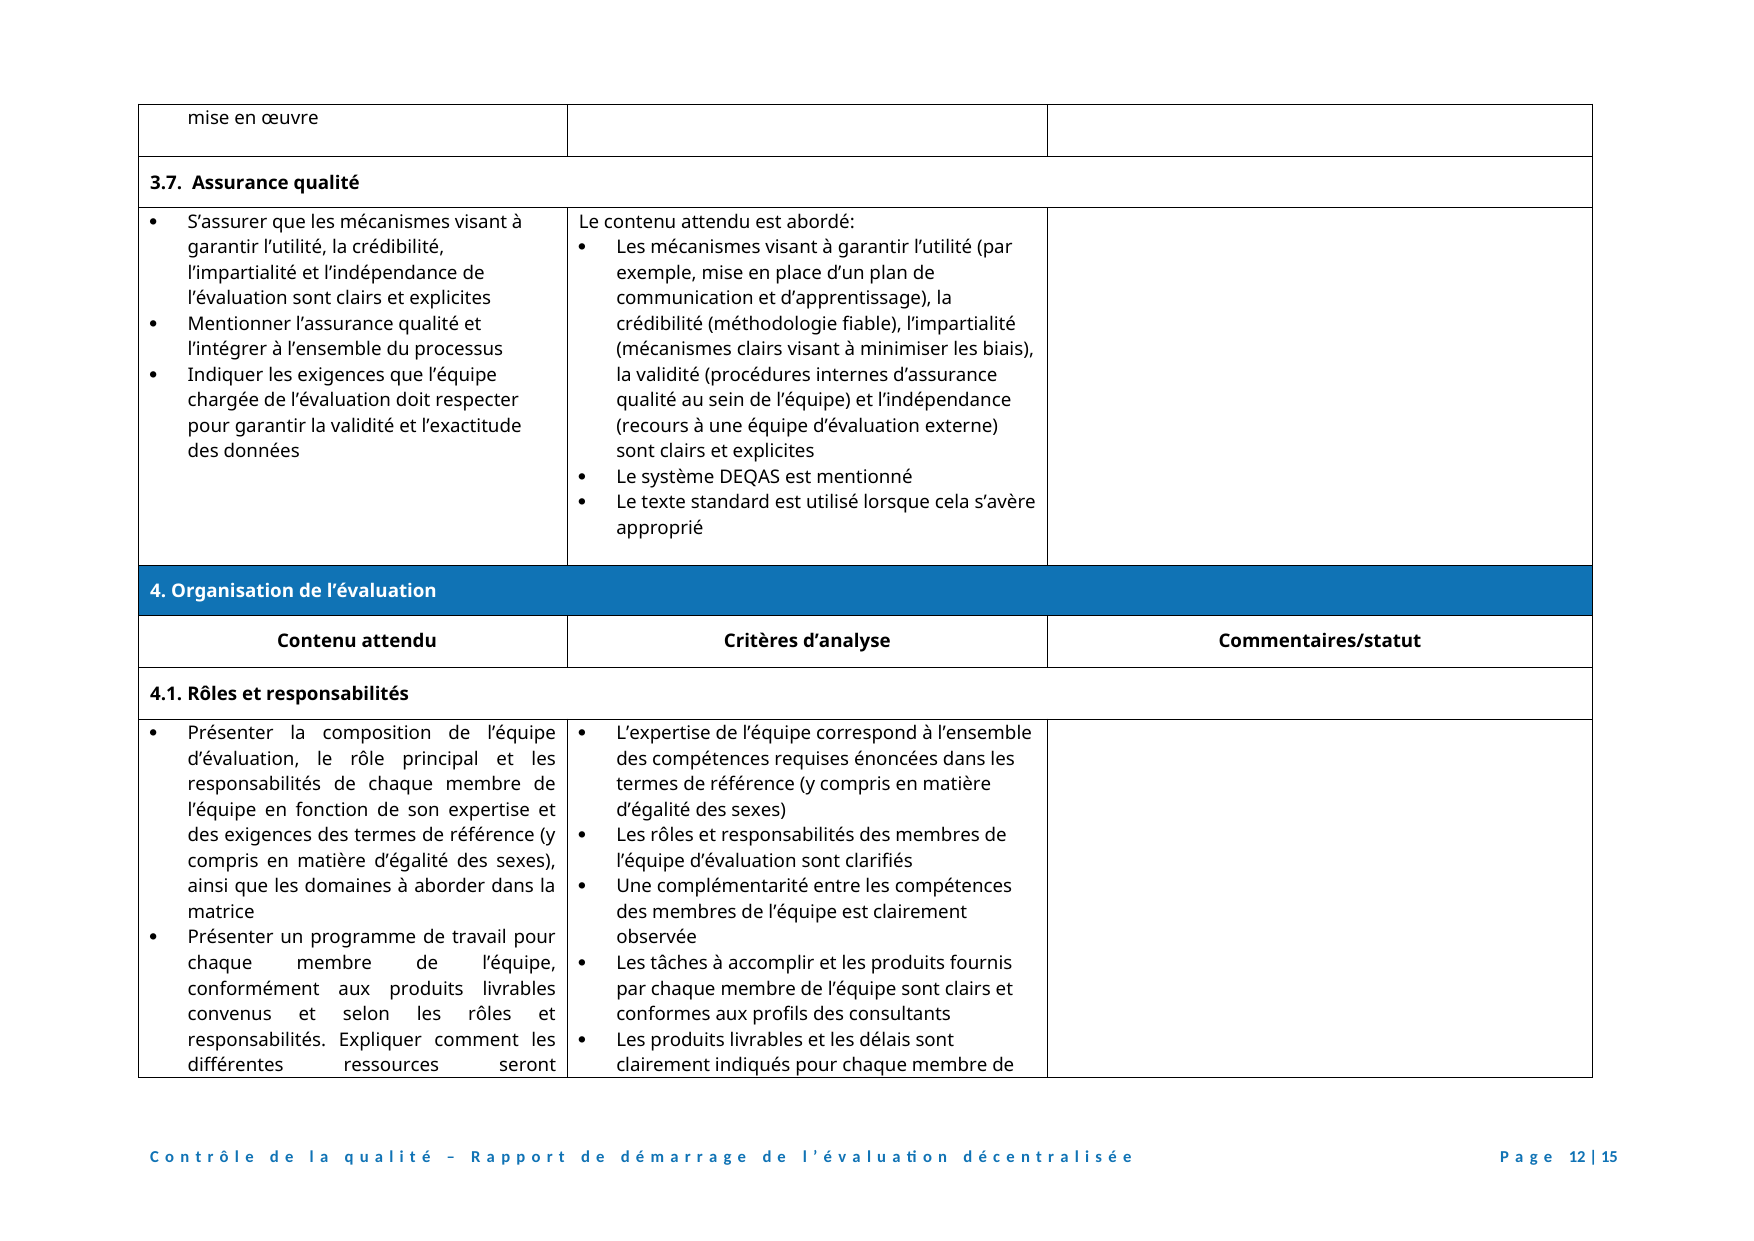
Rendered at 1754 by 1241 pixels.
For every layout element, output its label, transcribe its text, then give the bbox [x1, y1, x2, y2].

table_cell Contenu attendu [139, 616, 567, 667]
table_cell [1048, 105, 1592, 156]
table_cell [1048, 208, 1592, 565]
table_cell Le contenu attendu est abordé: Les mécanismes visant à garantir l’utilité (par exemple, mise en place d’un plan de communication et d’apprentissage), la crédibilité (méthodologie fiable), l’impartialité (mécanismes clairs visant à minimiser les biais), la validité (procédures internes d’assurance qualité au sein de l’équipe) et l’indépendance (recours à une équipe d’évaluation externe) sont clairs et explicites Le système DEQAS est mentionné Le texte standard est utilisé lorsque cela s’avère approprié [568, 208, 1047, 565]
table_cell 4.1. Rôles et responsabilités [139, 668, 1592, 718]
table_cell Commentaires/statut [1048, 616, 1592, 667]
table_cell 4. Organisation de l’évaluation [139, 566, 1592, 615]
table_cell [1048, 720, 1592, 1077]
table_cell 3.7. Assurance qualité [139, 157, 1592, 207]
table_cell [568, 105, 1047, 156]
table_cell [139, 720, 567, 1077]
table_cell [568, 720, 1047, 1077]
table_cell Critères d’analyse [568, 616, 1047, 667]
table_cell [139, 105, 567, 156]
table_cell S’assurer que les mécanismes visant à garantir l’utilité, la crédibilité, l’impartialité et l’indépendance de l’évaluation sont clairs et explicites Mentionner l’assurance qualité et l’intégrer à l’ensemble du processus Indiquer les exigences que l’équipe chargée de l’évaluation doit respecter pour garantir la validité et l’exactitude des données [139, 208, 567, 565]
